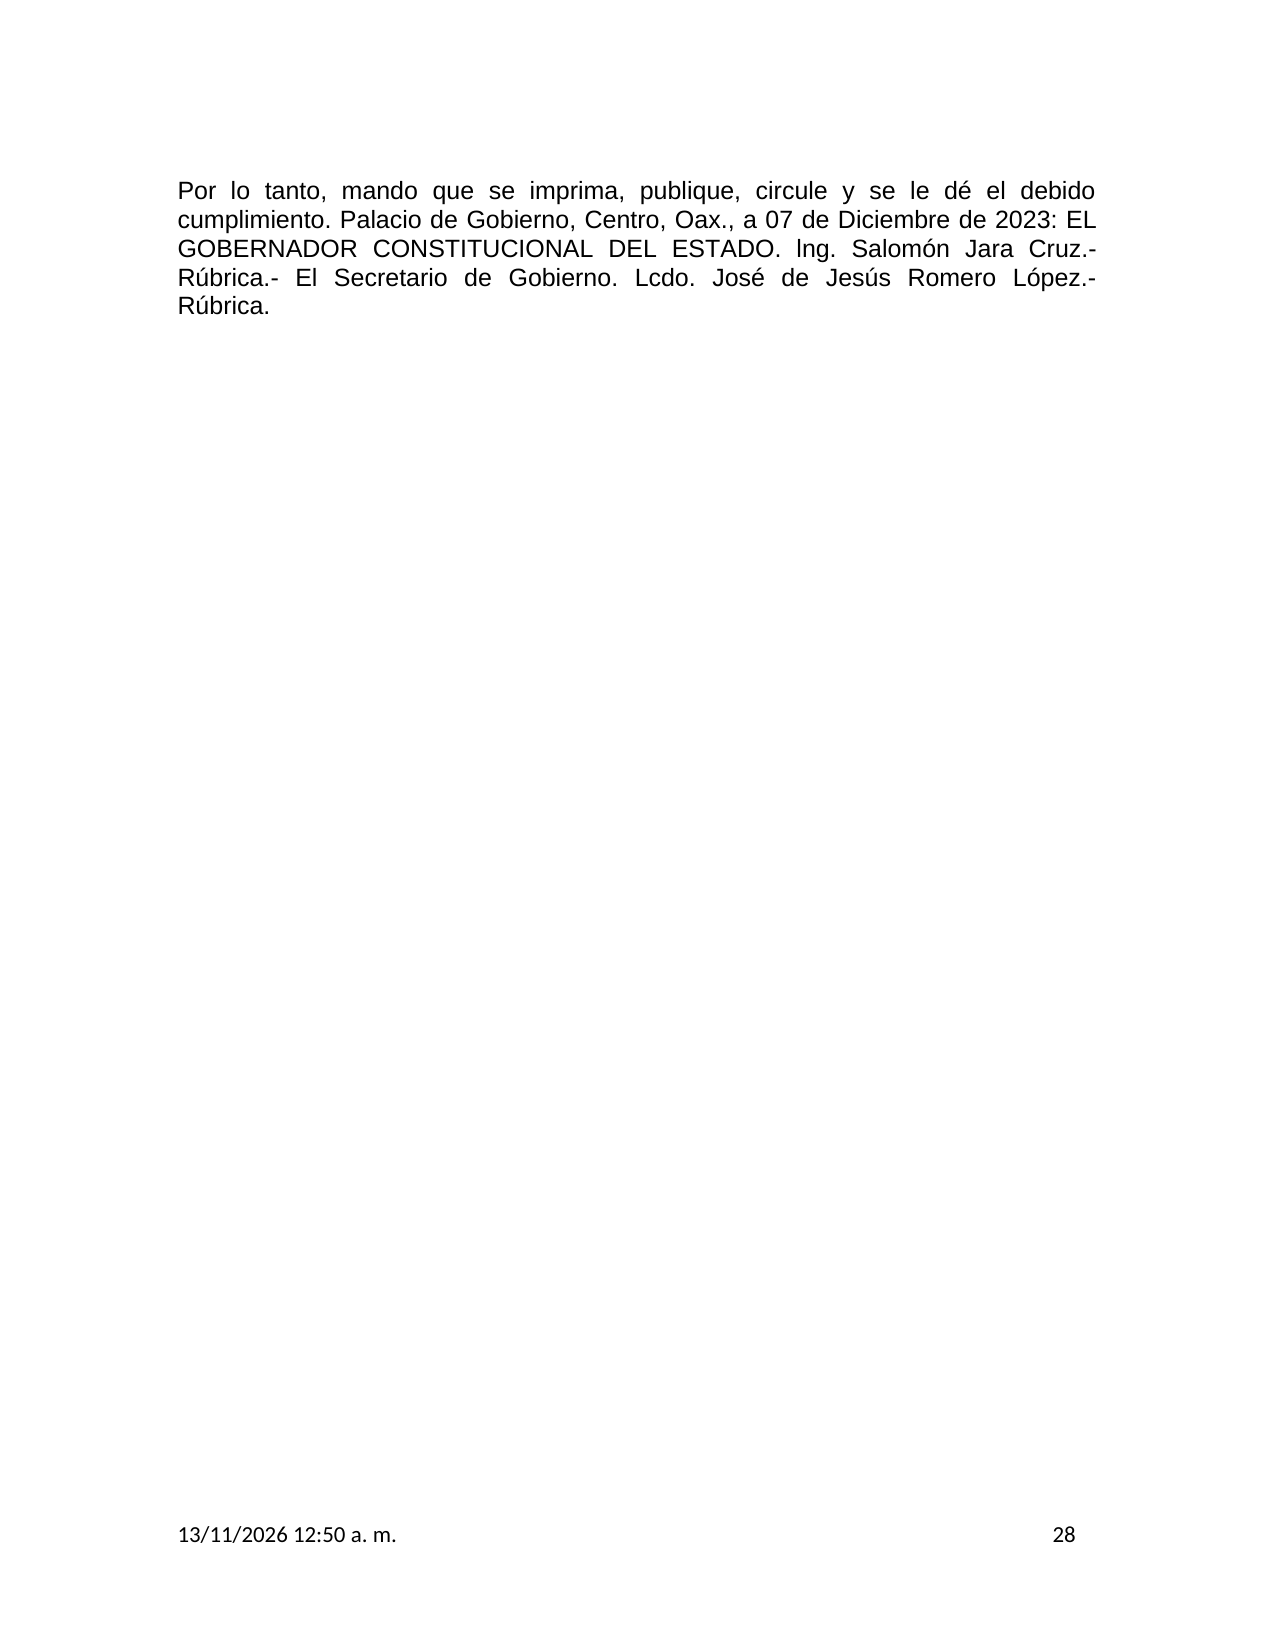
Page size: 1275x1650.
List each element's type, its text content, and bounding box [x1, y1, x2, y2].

text Por lo tanto, mando que se imprima, publique, circule y se le dé el debido cumplimiento. Palacio de Gobierno, Centro, Oax., a 07 de Diciembre de 2023: EL GOBERNADOR CONSTITUCIONAL DEL ESTADO. lng. Salomón Jara Cruz.- Rúbrica.- El Secretario de Gobierno. Lcdo. José de Jesús Romero López.- Rúbrica. [177, 176, 1098, 320]
